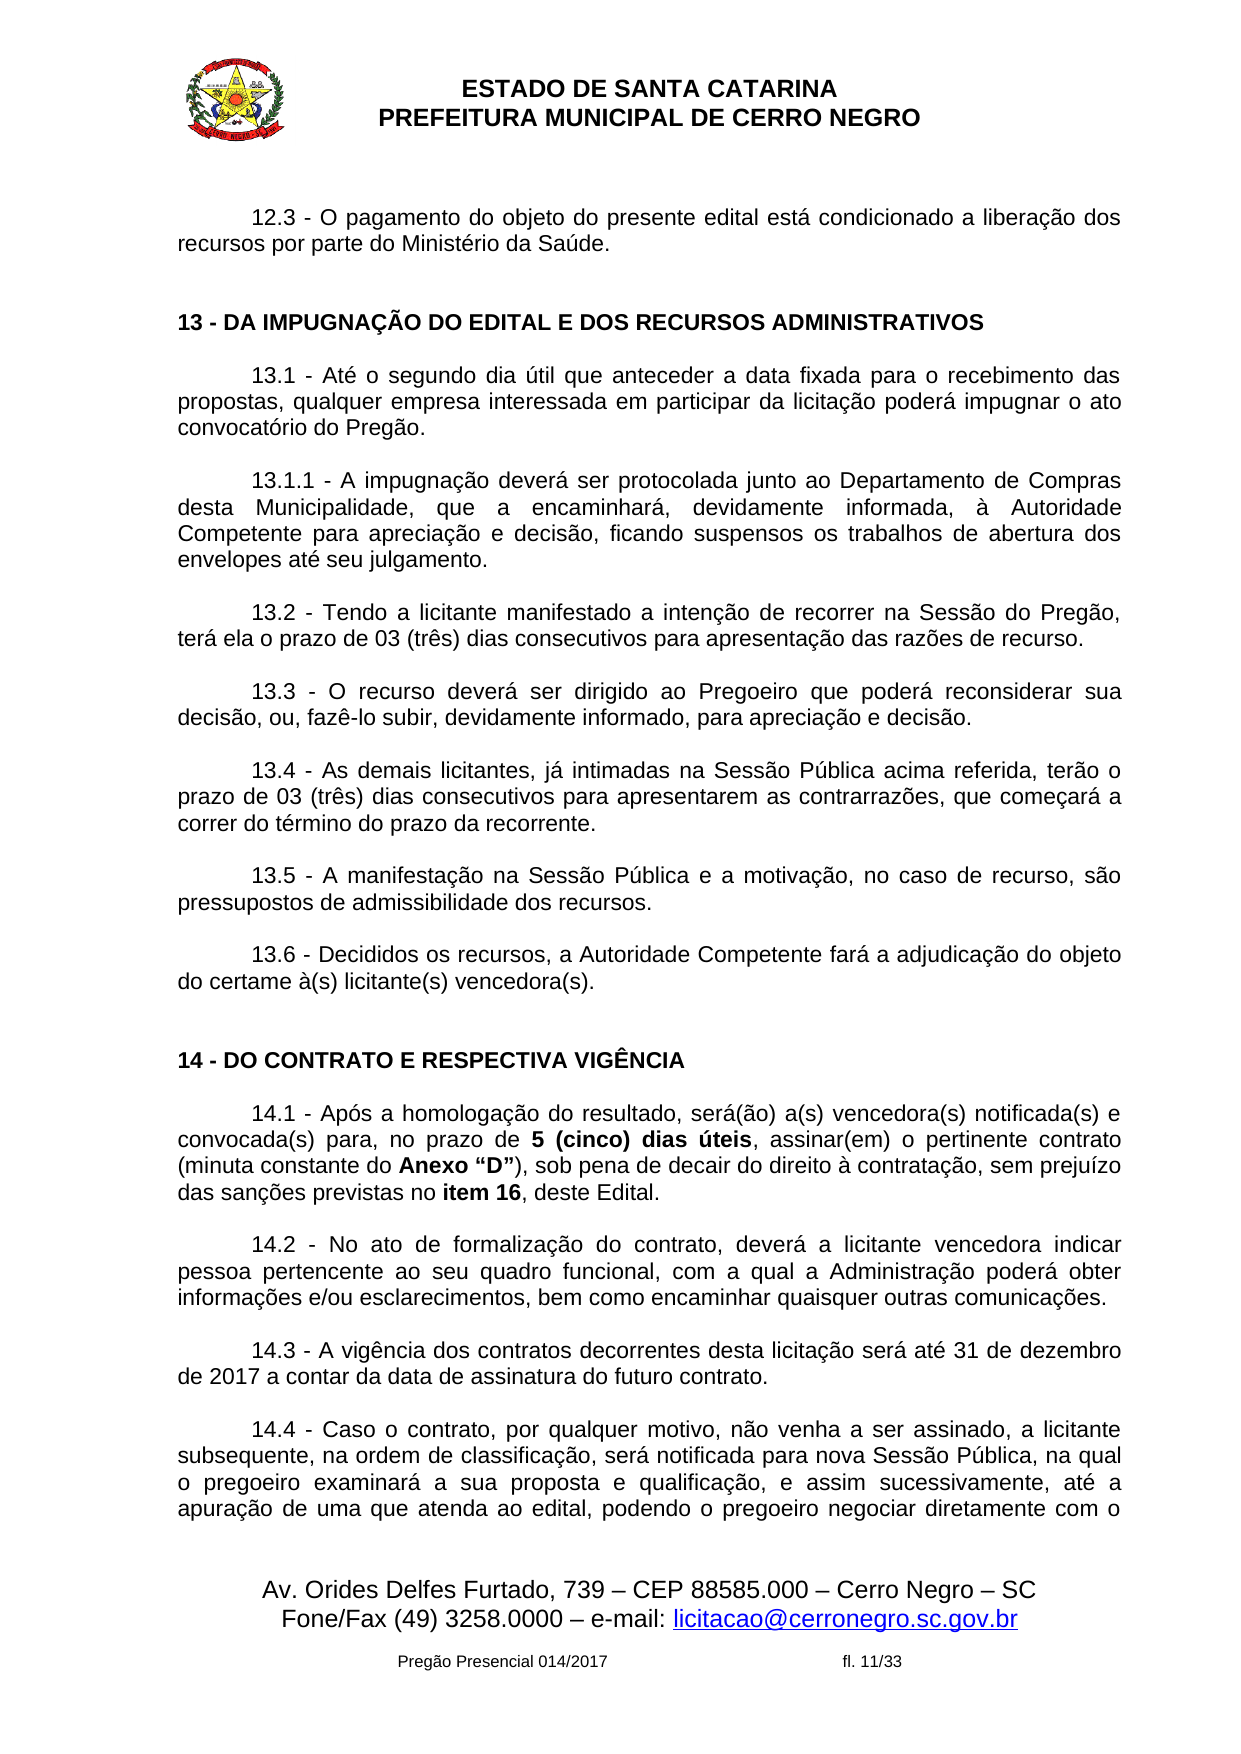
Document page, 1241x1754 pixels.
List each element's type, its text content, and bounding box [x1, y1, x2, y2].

text 13 - DA IMPUGNAÇÃO DO EDITAL E DOS RECURSOS ADMINISTRATIVOS [177, 309, 1122, 335]
picture [177, 55, 296, 146]
text 13.1.1 - A impugnação deverá ser protocolada junto ao Departamento de Compras desta Municipalidade, que a encaminhará, devidamente informada, à Autoridade Competente para apreciação e decisão, ficando suspensos os trabalhos de abertura dos envelopes até seu julgamento. [177, 467, 1122, 572]
text 14.3 - A vigência dos contratos decorrentes desta licitação será até 31 de dezembro de 2017 a contar da data de assinatura do futuro contrato. [177, 1337, 1122, 1389]
text 14 - DO CONTRATO E RESPECTIVA VIGÊNCIA [177, 1047, 1122, 1073]
text 14.2 - No ato de formalização do contrato, deverá a licitante vencedora indicar pessoa pertencente ao seu quadro funcional, com a qual a Administração poderá obter informações e/ou esclarecimentos, bem como encaminhar quaisquer outras comunicações. [177, 1231, 1122, 1310]
text 13.6 - Decididos os recursos, a Autoridade Competente fará a adjudicação do objeto do certame à(s) licitante(s) vencedora(s). [177, 941, 1122, 994]
text 13.1 - Até o segundo dia útil que anteceder a data fixada para o recebimento das propostas, qualquer empresa interessada em participar da licitação poderá impugnar o ato convocatório do Pregão. [177, 362, 1122, 441]
text 14.1 - Após a homologação do resultado, será(ão) a(s) vencedora(s) notificada(s) e convocada(s) para, no prazo de 5 (cinco) dias úteis, assinar(em) o pertinente contrato (minuta constante do Anexo “D”), sob pena de decair do direito à contratação, sem prejuízo das sanções previstas no item 16, deste Edital. [177, 1099, 1122, 1205]
text 13.5 - A manifestação na Sessão Pública e a motivação, no caso de recurso, são pressupostos de admissibilidade dos recursos. [177, 862, 1122, 915]
text 12.3 - O pagamento do objeto do presente edital está condicionado a liberação dos recursos por parte do Ministério da Saúde. [177, 203, 1122, 256]
text 13.4 - As demais licitantes, já intimadas na Sessão Pública acima referida, terão o prazo de 03 (três) dias consecutivos para apresentarem as contrarrazões, que começará a correr do término do prazo da recorrente. [177, 757, 1122, 836]
text 13.2 - Tendo a licitante manifestado a intenção de recorrer na Sessão do Pregão, terá ela o prazo de 03 (três) dias consecutivos para apresentação das razões de recurso. [177, 599, 1122, 652]
text 13.3 - O recurso deverá ser dirigido ao Pregoeiro que poderá reconsiderar sua decisão, ou, fazê-lo subir, devidamente informado, para apreciação e decisão. [177, 678, 1122, 731]
